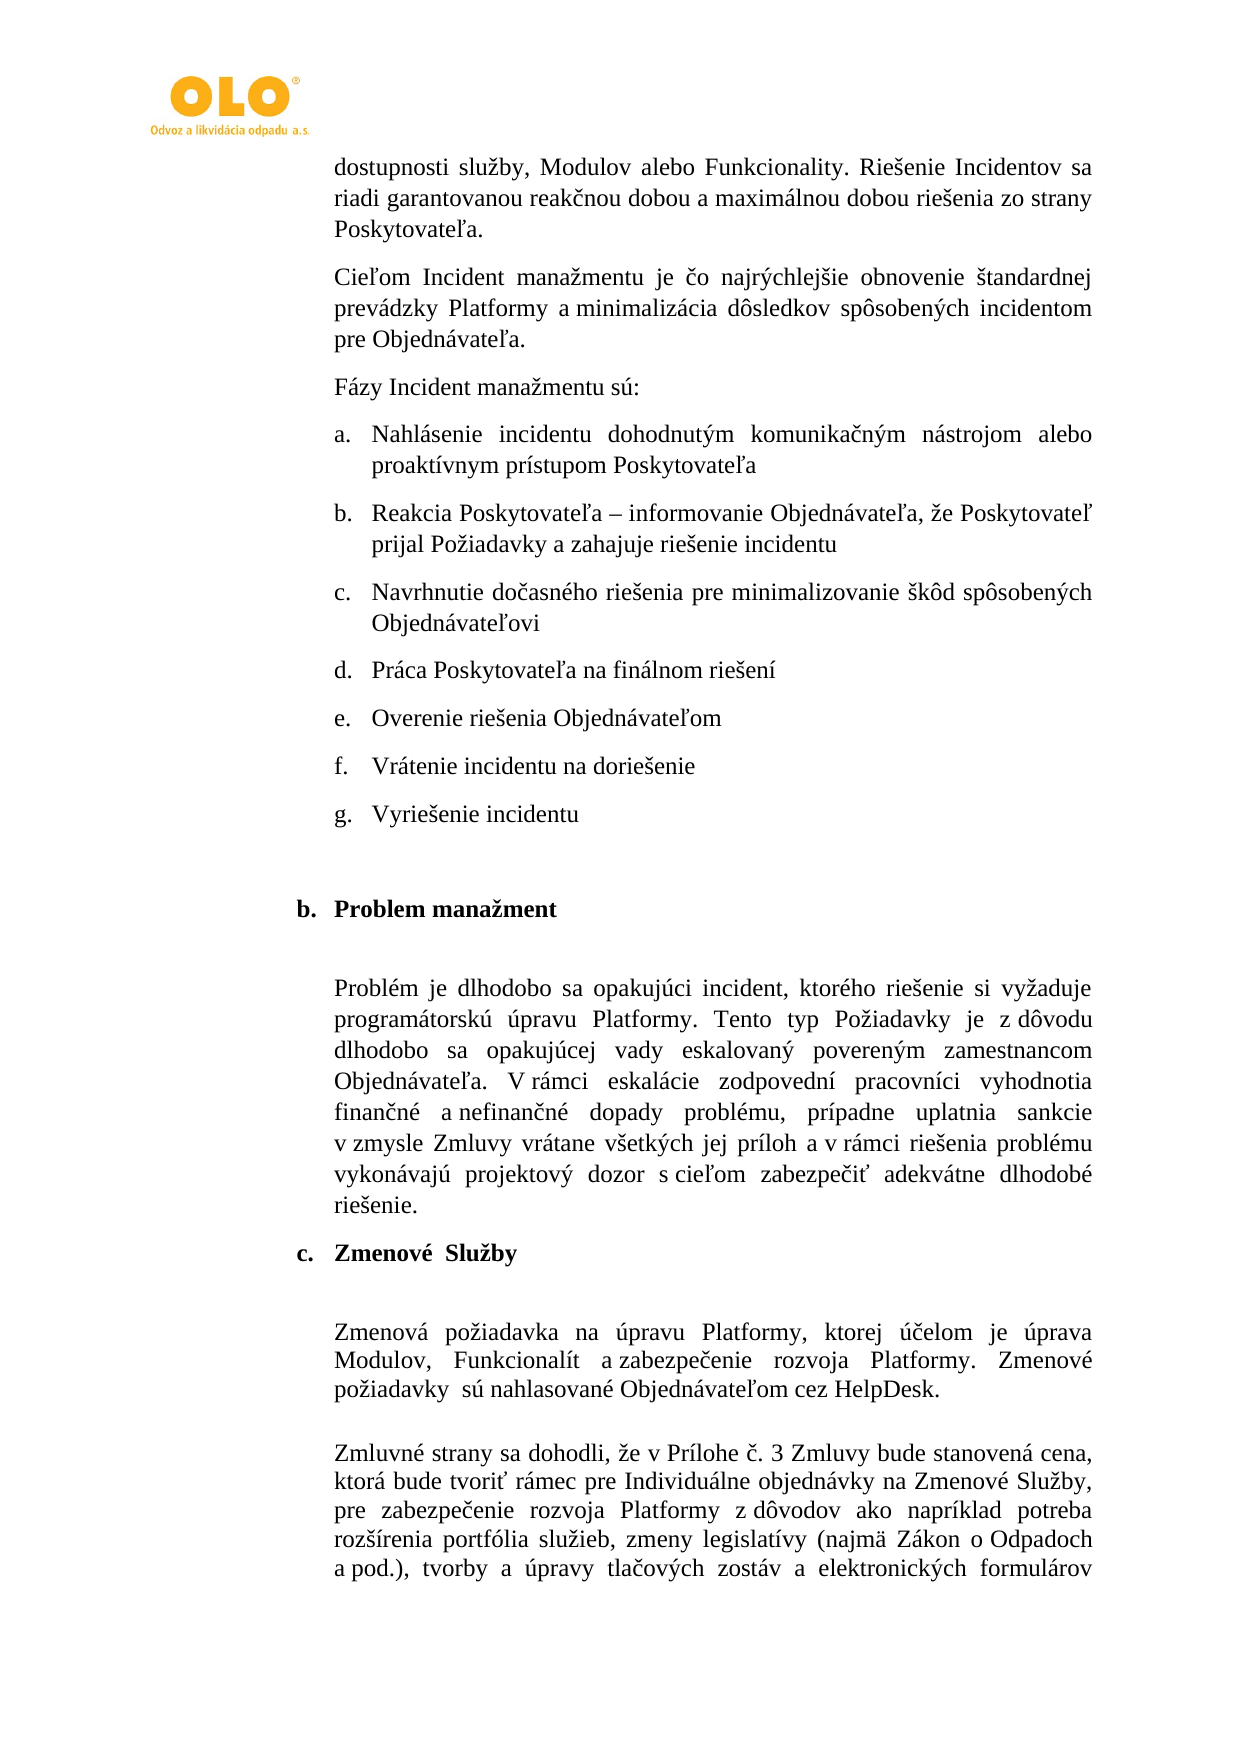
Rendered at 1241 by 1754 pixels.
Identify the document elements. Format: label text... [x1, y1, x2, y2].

list Nahlásenie incidentu dohodnutým komunikačným nástrojom alebo proaktívnym prístupom Poskytovateľa [334, 419, 1093, 479]
text Cieľom Incident manažmentu je čo najrýchlejšie obnovenie štandardnej prevádzky Platformy a minimalizácia dôsledkov spôsobených incidentom pre Objednávateľa. [334, 262, 1093, 353]
list Vrátenie incidentu na doriešenie [334, 751, 1093, 780]
subtitle Problem manažment [296, 894, 1093, 923]
picture [150, 76, 310, 137]
list Reakcia Poskytovateľa – informovanie Objednávateľa, že Poskytovateľ prijal Požiadavky a zahajuje riešenie incidentu [334, 498, 1093, 558]
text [334, 152, 1093, 243]
text Problém je dlhodobo sa opakujúci incident, ktorého riešenie si vyžaduje programátorskú úpravu Platformy. Tento typ Požiadavky je z dôvodu dlhodobo sa opakujúcej vady eskalovaný povereným zamestnancom Objednávateľa. V rámci eskalácie zodpovední pracovníci vyhodnotia finančné a nefinančné dopady problému, prípadne uplatnia sankcie v zmysle Zmluvy vrátane všetkých jej príloh a v rámci riešenia problému vykonávajú projektový dozor s cieľom zabezpečiť adekvátne dlhodobé riešenie. [334, 973, 1093, 1219]
list Práca Poskytovateľa na finálnom riešení [334, 656, 1093, 684]
list Vyriešenie incidentu [334, 799, 1093, 827]
list Overenie riešenia Objednávateľom [334, 703, 1093, 732]
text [334, 1438, 1093, 1581]
subtitle Zmenové Služby [296, 1238, 1093, 1267]
list Navrhnutie dočasného riešenia pre minimalizovanie škôd spôsobených Objednávateľovi [334, 577, 1093, 637]
text Fázy Incident manažmentu sú: [334, 372, 1093, 400]
text Zmenová požiadavka na úpravu Platformy, ktorej účelom je úprava Modulov, Funkcionalít a zabezpečenie rozvoja Platformy. Zmenové požiadavky sú nahlasované Objednávateľom cez HelpDesk. [334, 1317, 1093, 1403]
